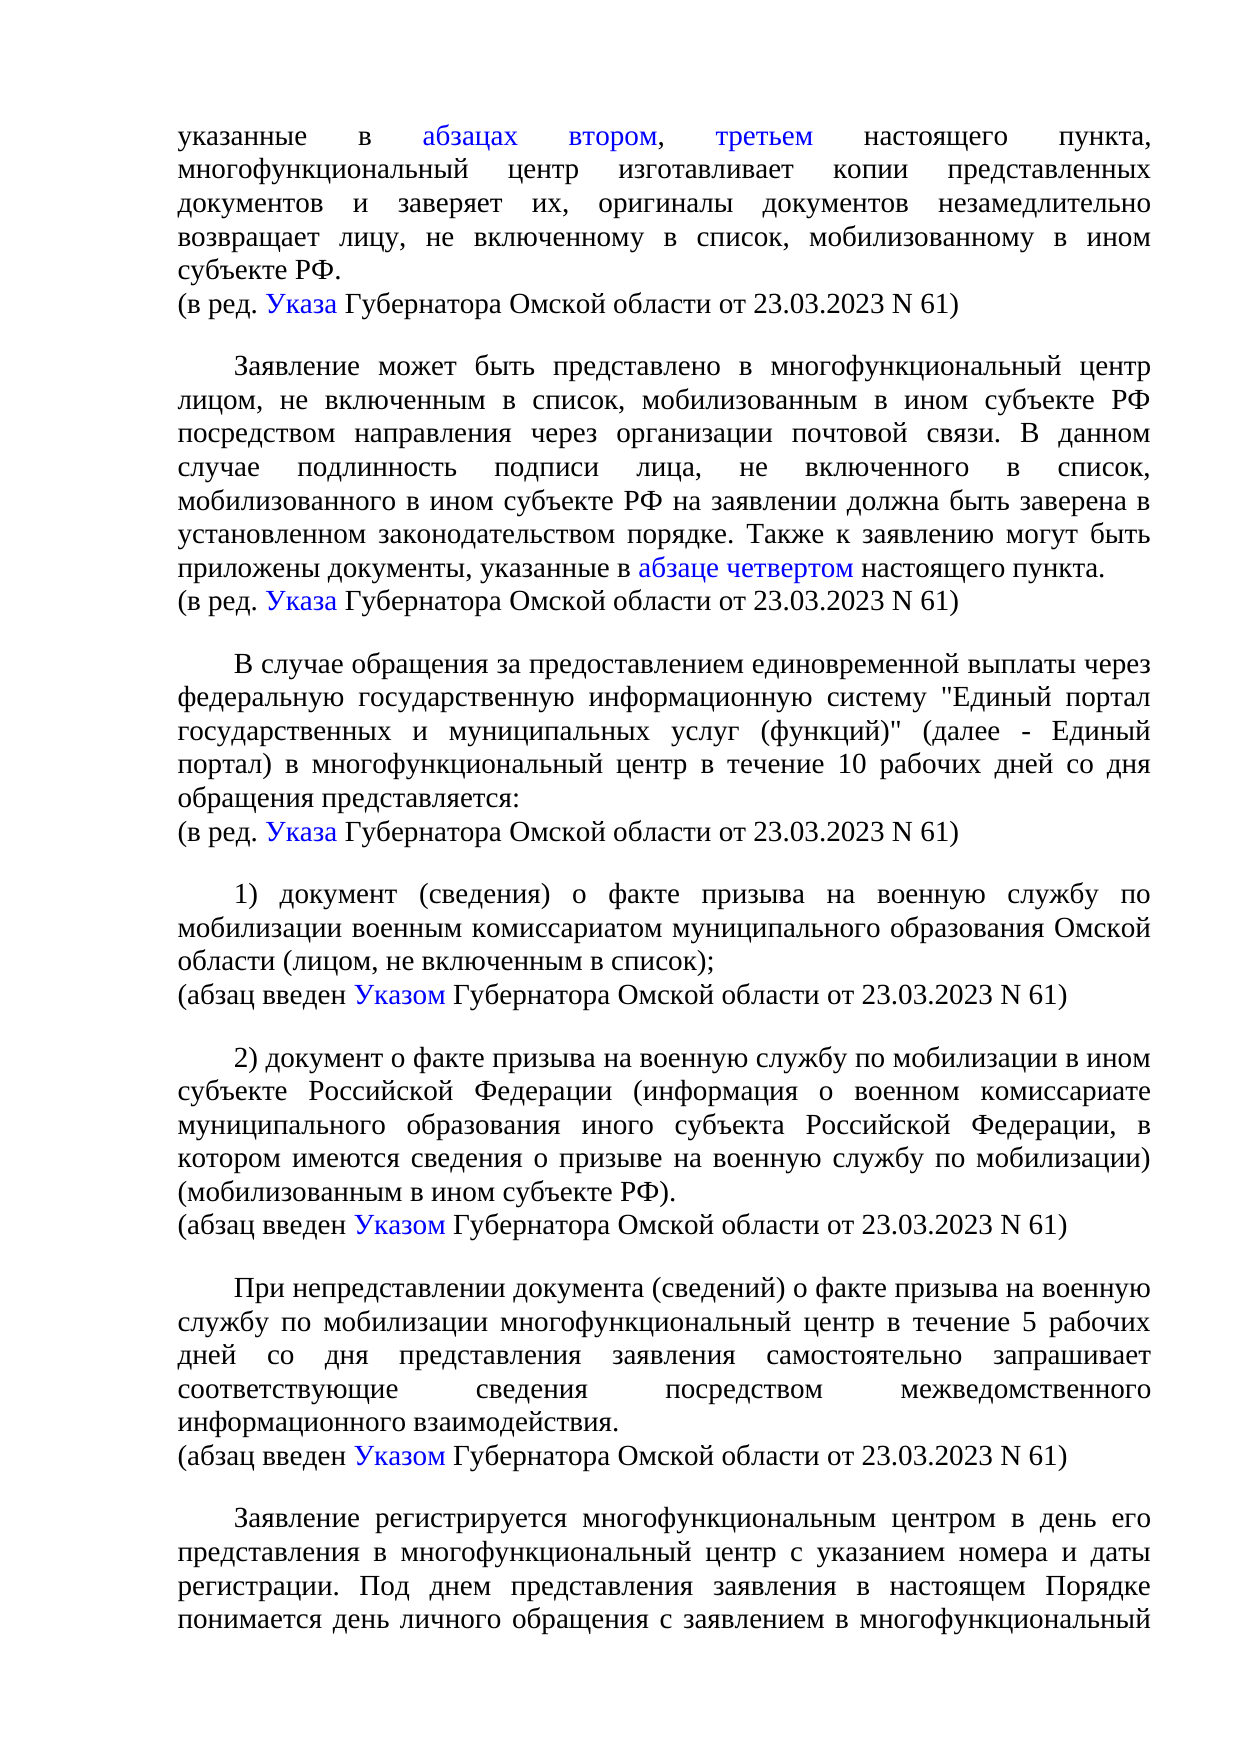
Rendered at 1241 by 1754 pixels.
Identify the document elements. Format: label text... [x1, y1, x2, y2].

text (в ред. Указа Губернатора Омской области от 23.03.2023 N 61) [177, 286, 1152, 319]
text (абзац введен Указом Губернатора Омской области от 23.03.2023 N 61) [177, 1207, 1152, 1241]
text 2) документ о факте призыва на военную службу по мобилизации в ином субъекте Российской Федерации (информация о военном комиссариате муниципального образования иного субъекта Российской Федерации, в котором имеются сведения о призыве на военную службу по мобилизации) (мобилизованным в ином субъекте РФ). [177, 1040, 1152, 1207]
text (в ред. Указа Губернатора Омской области от 23.03.2023 N 61) [177, 583, 1152, 617]
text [177, 1501, 1152, 1635]
text 1) документ (сведения) о факте призыва на военную службу по мобилизации военным комиссариатом муниципального образования Омской области (лицом, не включенным в список); [177, 876, 1152, 977]
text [177, 118, 1152, 286]
text При непредставлении документа (сведений) о факте призыва на военную службу по мобилизации многофункциональный центр в течение 5 рабочих дней со дня представления заявления самостоятельно запрашивает соответствующие сведения посредством межведомственного информационного взаимодействия. [177, 1270, 1152, 1438]
text (абзац введен Указом Губернатора Омской области от 23.03.2023 N 61) [177, 1438, 1152, 1471]
text (абзац введен Указом Губернатора Омской области от 23.03.2023 N 61) [177, 977, 1152, 1011]
text Заявление может быть представлено в многофункциональный центр лицом, не включенным в список, мобилизованным в ином субъекте РФ посредством направления через организации почтовой связи. В данном случае подлинность подписи лица, не включенного в список, мобилизованного в ином субъекте РФ на заявлении должна быть заверена в установленном законодательством порядке. Также к заявлению могут быть приложены документы, указанные в абзаце четвертом настоящего пункта. [177, 348, 1152, 583]
text (в ред. Указа Губернатора Омской области от 23.03.2023 N 61) [177, 814, 1152, 847]
text В случае обращения за предоставлением единовременной выплаты через федеральную государственную информационную систему "Единый портал государственных и муниципальных услуг (функций)" (далее - Единый портал) в многофункциональный центр в течение 10 рабочих дней со дня обращения представляется: [177, 646, 1152, 814]
